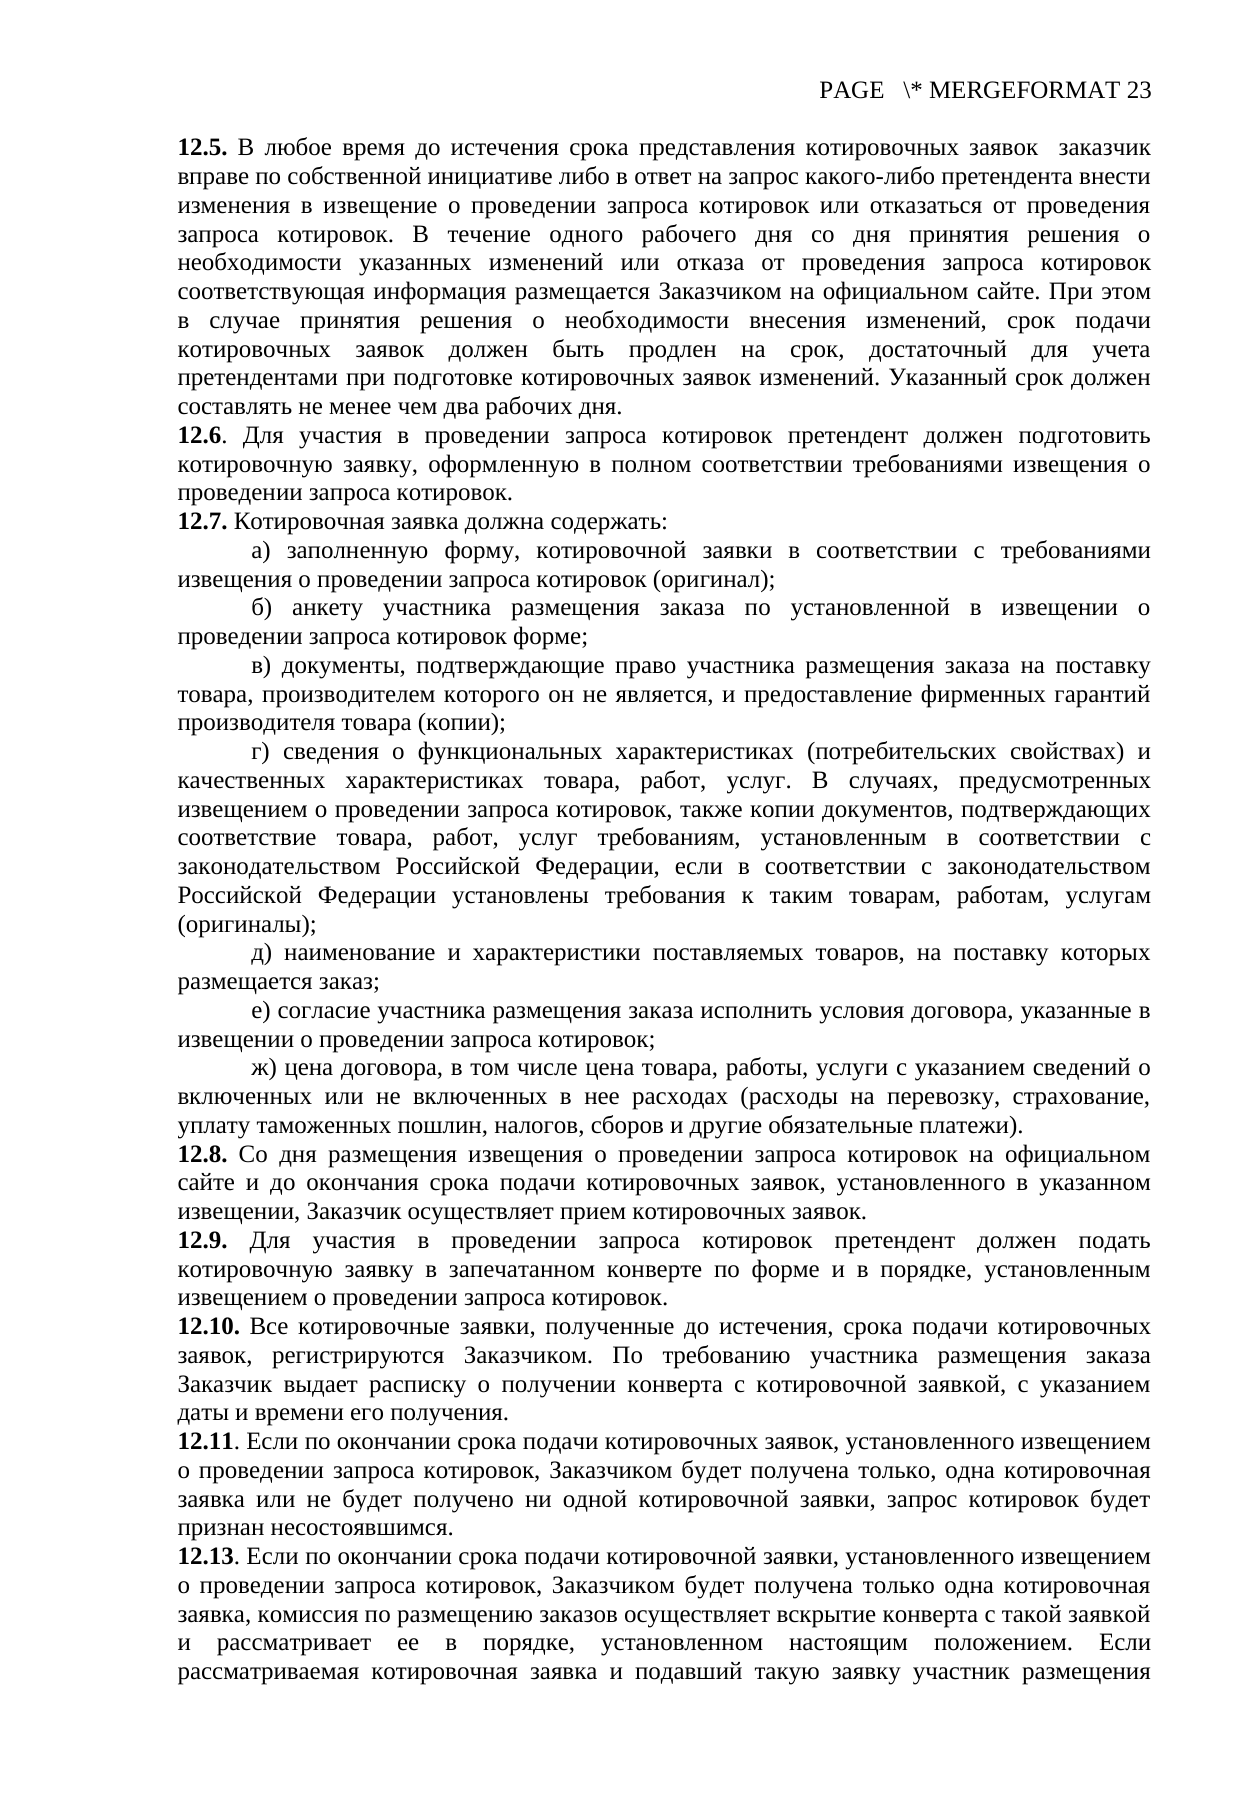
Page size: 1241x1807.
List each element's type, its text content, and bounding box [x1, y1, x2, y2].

text в) документы, подтверждающие право участника размещения заказа на поставку товара, производителем которого он не является, и предоставление фирменных гарантий производителя товара (копии); [177, 650, 1152, 736]
text б) анкету участника размещения заказа по установленной в извещении о проведении запроса котировок форме; [177, 592, 1152, 650]
text 12.5. В любое время до истечения срока представления котировочных заявок заказчик вправе по собственной инициативе либо в ответ на запрос какого-либо претендента внести изменения в извещение о проведении запроса котировок или отказаться от проведения запроса котировок. В течение одного рабочего дня со дня принятия решения о необходимости указанных изменений или отказа от проведения запроса котировок соответствующая информация размещается Заказчиком на официальном сайте. При этом в случае принятия решения о необходимости внесения изменений, срок подачи котировочных заявок должен быть продлен на срок, достаточный для учета претендентами при подготовке котировочных заявок изменений. Указанный срок должен составлять не менее чем два рабочих дня. [177, 132, 1152, 420]
text 12.8. Со дня размещения извещения о проведении запроса котировок на официальном сайте и до окончания срока подачи котировочных заявок, установленного в указанном извещении, Заказчик осуществляет прием котировочных заявок. [177, 1139, 1152, 1225]
text 12.6. Для участия в проведении запроса котировок претендент должен подготовить котировочную заявку, оформленную в полном соответствии требованиями извещения о проведении запроса котировок. [177, 420, 1152, 506]
text 12.11. Если по окончании срока подачи котировочных заявок, установленного извещением о проведении запроса котировок, Заказчиком будет получена только, одна котировочная заявка или не будет получено ни одной котировочной заявки, запрос котировок будет признан несостоявшимся. [177, 1426, 1152, 1541]
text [177, 1541, 1152, 1685]
text 12.10. Все котировочные заявки, полученные до истечения, срока подачи котировочных заявок, регистрируются Заказчиком. По требованию участника размещения заказа Заказчик выдает расписку о получении конверта с котировочной заявкой, с указанием даты и времени его получения. [177, 1311, 1152, 1426]
text ж) цена договора, в том числе цена товара, работы, услуги с указанием сведений о включенных или не включенных в нее расходах (расходы на перевозку, страхование, уплату таможенных пошлин, налогов, сборов и другие обязательные платежи). [177, 1052, 1152, 1139]
text г) сведения о функциональных характеристиках (потребительских свойствах) и качественных характеристиках товара, работ, услуг. В случаях, предусмотренных извещением о проведении запроса котировок, также копии документов, подтверждающих соответствие товара, работ, услуг требованиям, установленным в соответствии с законодательством Российской Федерации, если в соответствии с законодательством Российской Федерации установлены требования к таким товарам, работам, услугам (оригиналы); [177, 736, 1152, 937]
text 12.7. Котировочная заявка должна содержать: [177, 506, 1152, 535]
text а) заполненную форму, котировочной заявки в соответствии с требованиями извещения о проведении запроса котировок (оригинал); [177, 535, 1152, 592]
text 12.9. Для участия в проведении запроса котировок претендент должен подать котировочную заявку в запечатанном конверте по форме и в порядке, установленным извещением о проведении запроса котировок. [177, 1225, 1152, 1311]
text е) согласие участника размещения заказа исполнить условия договора, указанные в извещении о проведении запроса котировок; [177, 995, 1152, 1052]
text д) наименование и характеристики поставляемых товаров, на поставку которых размещается заказ; [177, 937, 1152, 995]
